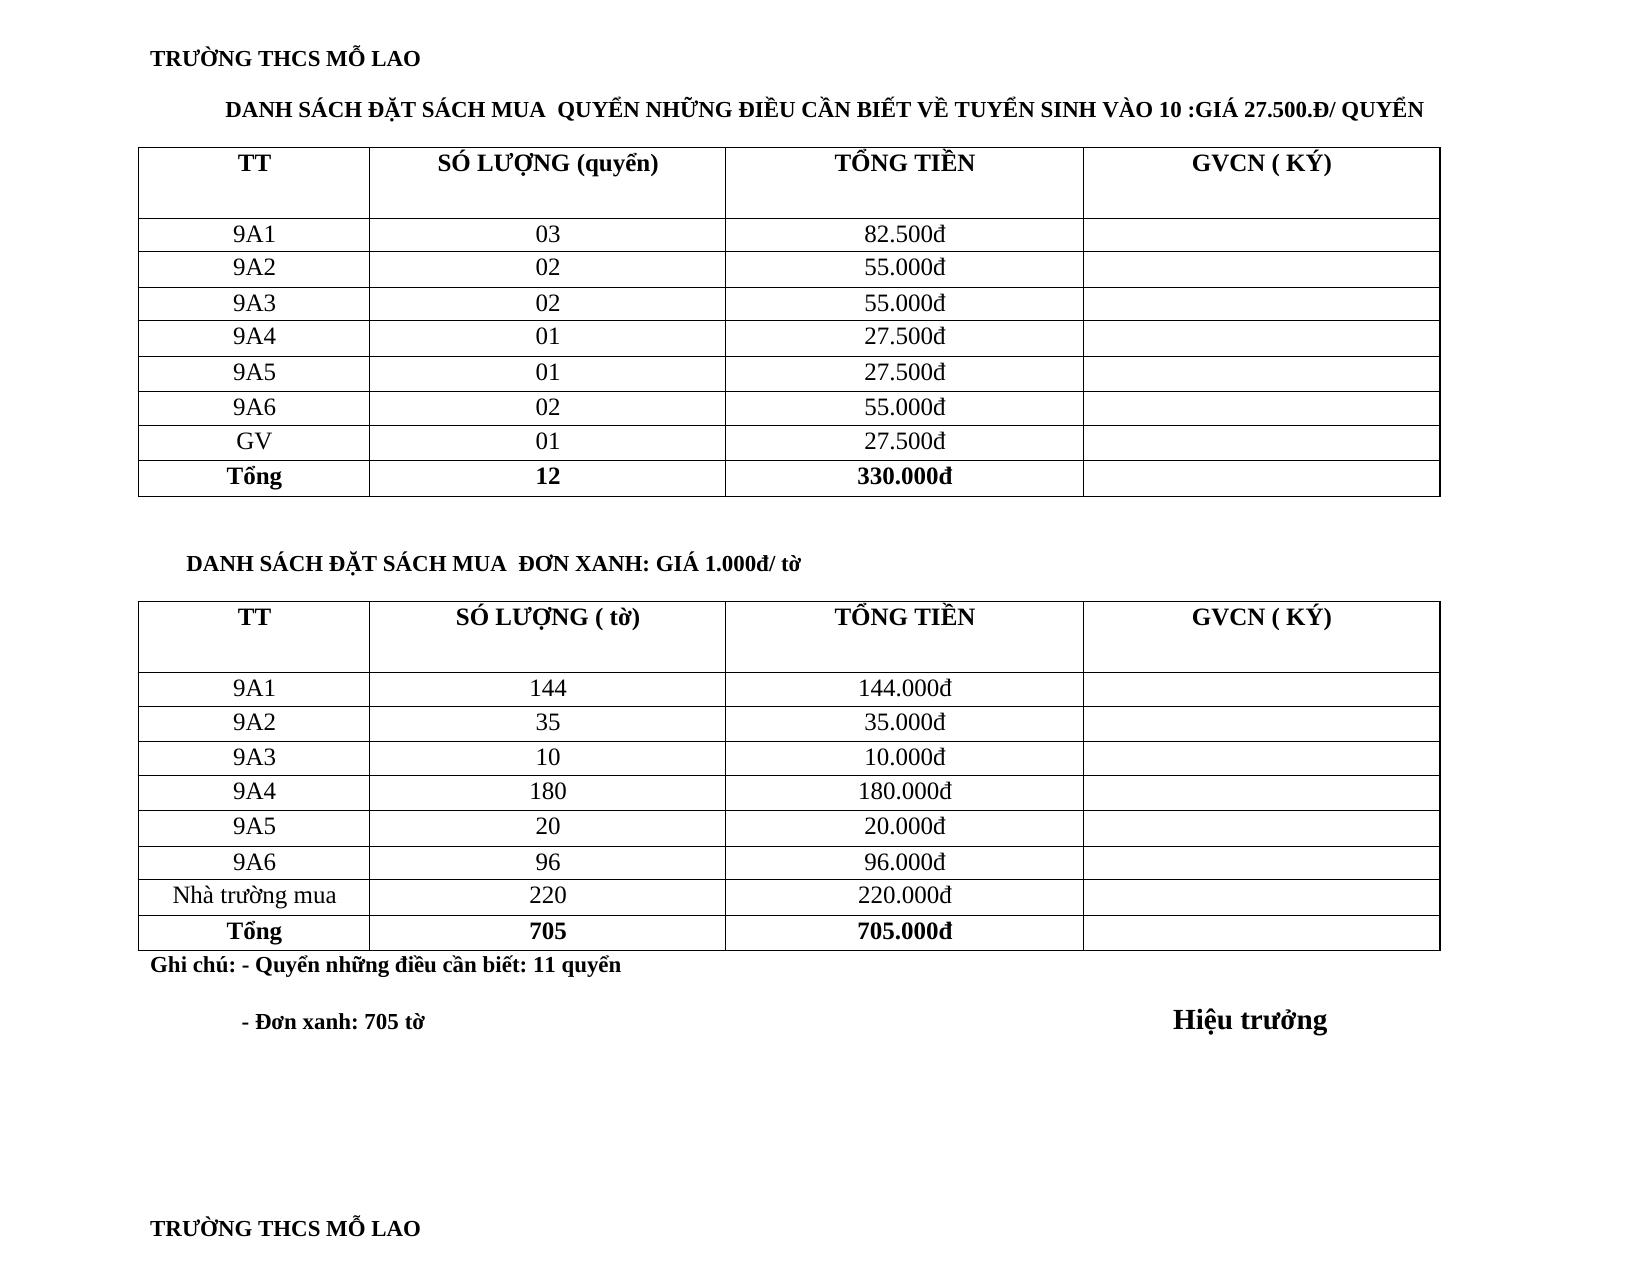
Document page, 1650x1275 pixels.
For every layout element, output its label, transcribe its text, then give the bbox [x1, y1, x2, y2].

table_cell [1084, 742, 1439, 775]
table_cell 9A2 [139, 707, 369, 741]
table_cell 330.000đ [726, 461, 1083, 496]
table_cell [1084, 673, 1439, 706]
table_cell 10.000đ [726, 742, 1083, 775]
table_cell 9A3 [139, 288, 369, 320]
table_header TỔNG TIỀN [726, 148, 1083, 218]
table_cell 9A5 [139, 357, 369, 391]
table_cell [1084, 288, 1439, 320]
table_cell [1084, 847, 1439, 879]
table_cell 9A5 [139, 811, 369, 846]
table_cell 35.000đ [726, 707, 1083, 741]
table_cell 55.000đ [726, 392, 1083, 425]
table_cell 02 [370, 288, 725, 320]
table_cell [1084, 252, 1439, 287]
table_cell GV [139, 426, 369, 460]
table_cell 9A2 [139, 252, 369, 287]
table_cell 03 [370, 219, 725, 251]
table_cell [1084, 811, 1439, 846]
table_cell 55.000đ [726, 252, 1083, 287]
table_header GVCN ( KÝ) [1084, 148, 1439, 218]
table_cell [1084, 426, 1439, 460]
table_cell Tổng [139, 461, 369, 496]
table_cell 27.500đ [726, 426, 1083, 460]
table_cell 180 [370, 776, 725, 810]
table_header TỔNG TIỀN [726, 602, 1083, 672]
table_cell 180.000đ [726, 776, 1083, 810]
table_cell 9A4 [139, 776, 369, 810]
table_cell [1084, 880, 1439, 915]
table_cell 9A4 [139, 321, 369, 356]
table_header GVCN ( KÝ) [1084, 602, 1439, 672]
table_header SÓ LƯỢNG ( tờ) [370, 602, 725, 672]
table_cell [1084, 321, 1439, 356]
table_cell 82.500đ [726, 219, 1083, 251]
table_cell 27.500đ [726, 321, 1083, 356]
text DANH SÁCH ĐẶT SÁCH MUA ĐƠN XANH: GIÁ 1.000đ/ tờ [150, 550, 1500, 576]
table_cell Tổng [139, 916, 369, 950]
text - Đơn xanh: 705 tờ Hiệu trưởng [150, 1002, 1500, 1036]
table_cell 02 [370, 252, 725, 287]
table_cell [1084, 916, 1439, 950]
table_cell 705.000đ [726, 916, 1083, 950]
table_cell 01 [370, 357, 725, 391]
table_cell [1084, 392, 1439, 425]
table_cell 9A3 [139, 742, 369, 775]
table_cell 12 [370, 461, 725, 496]
table_cell 9A1 [139, 219, 369, 251]
table_cell 9A6 [139, 847, 369, 879]
text DANH SÁCH ĐẶT SÁCH MUA QUYỂN NHỮNG ĐIỀU CẦN BIẾT VỀ TUYỂN SINH VÀO 10 :GIÁ 27.500.Đ/ QUYỂN [150, 96, 1500, 122]
text TRƯỜNG THCS MỖ LAO [150, 45, 1500, 71]
table_cell 02 [370, 392, 725, 425]
table_cell 144 [370, 673, 725, 706]
text TRƯỜNG THCS MỖ LAO [150, 1215, 1500, 1241]
table_cell 01 [370, 426, 725, 460]
table_cell 220 [370, 880, 725, 915]
table_header SÓ LƯỢNG (quyển) [370, 148, 725, 218]
table_header TT [139, 148, 369, 218]
table_cell 27.500đ [726, 357, 1083, 391]
table_cell [1084, 219, 1439, 251]
table_cell 220.000đ [726, 880, 1083, 915]
table_cell 9A1 [139, 673, 369, 706]
text Ghi chú: - Quyển những điều cần biết: 11 quyển [150, 951, 1500, 978]
table_cell 705 [370, 916, 725, 950]
table_cell 96.000đ [726, 847, 1083, 879]
table_cell 35 [370, 707, 725, 741]
table_cell 20 [370, 811, 725, 846]
table_cell [1084, 707, 1439, 741]
table_cell 55.000đ [726, 288, 1083, 320]
table_cell 144.000đ [726, 673, 1083, 706]
table_cell 20.000đ [726, 811, 1083, 846]
table_cell [1084, 776, 1439, 810]
table_cell 01 [370, 321, 725, 356]
table_cell [1084, 357, 1439, 391]
table_cell 96 [370, 847, 725, 879]
table_header TT [139, 602, 369, 672]
table_cell 10 [370, 742, 725, 775]
table_cell Nhà trường mua [139, 880, 369, 915]
table_cell 9A6 [139, 392, 369, 425]
table_cell [1084, 461, 1439, 496]
